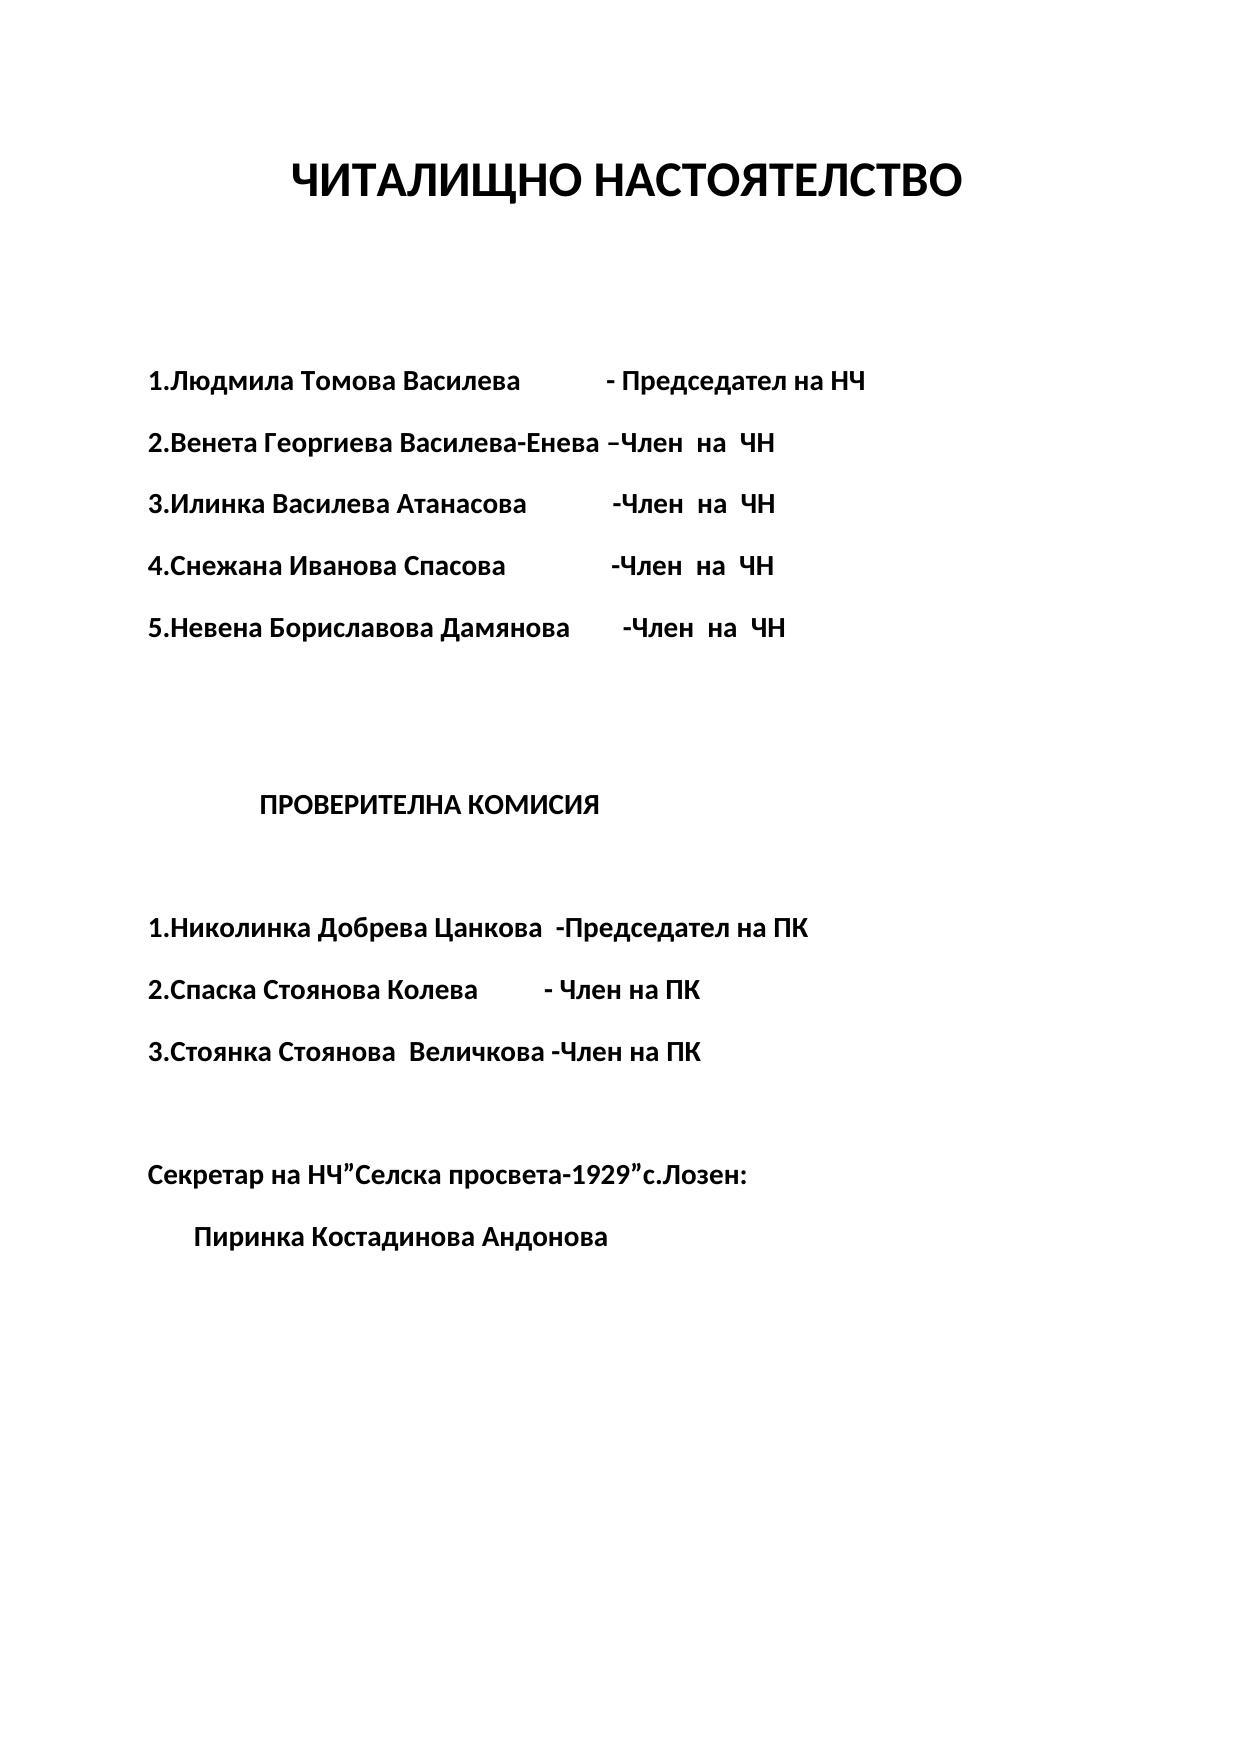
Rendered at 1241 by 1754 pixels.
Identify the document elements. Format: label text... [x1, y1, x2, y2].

text ЧИТАЛИЩНО НАСТОЯТЕЛСТВО [148, 148, 1093, 209]
text 1.Людмила Томова Василева - Председател на НЧ [148, 362, 1093, 398]
text 4.Снежана Иванова Спасова -Член на ЧН [148, 547, 1093, 583]
text 2.Венета Георгиева Василева-Енева –Член на ЧН [148, 424, 1093, 459]
text ПРОВЕРИТЕЛНА КОМИСИЯ [148, 786, 1093, 821]
text 3.Стоянка Стоянова Величкова -Член на ПК [148, 1033, 1093, 1068]
text Пиринка Костадинова Андонова [148, 1218, 1093, 1254]
text 5.Невена Бориславова Дамянова -Член на ЧН [148, 609, 1093, 645]
text Секретар на НЧ”Селска просвета-1929”с.Лозен: [148, 1156, 1093, 1192]
text 1.Николинка Добрева Цанкова -Председател на ПК [148, 909, 1093, 945]
text 2.Спаска Стоянова Колева - Член на ПК [148, 971, 1093, 1007]
text 3.Илинка Василева Атанасова -Член на ЧН [148, 486, 1093, 521]
